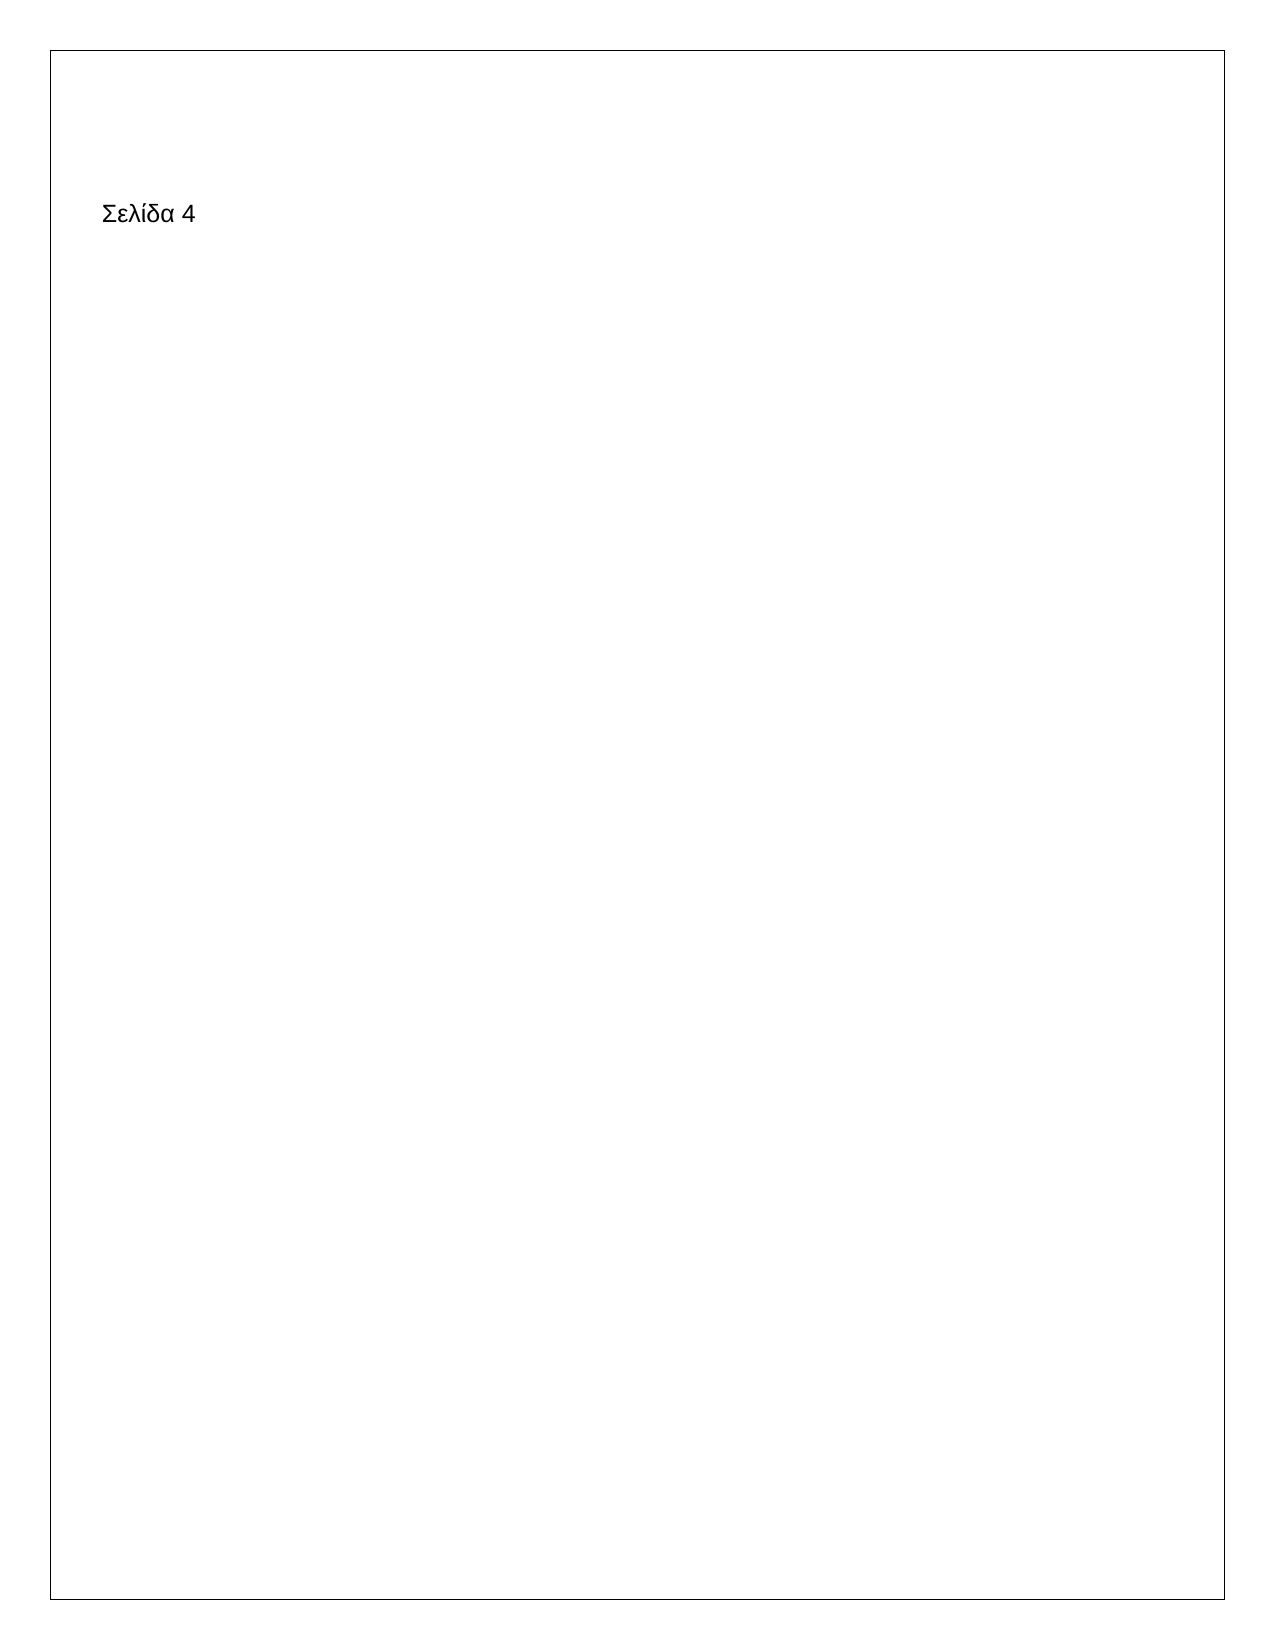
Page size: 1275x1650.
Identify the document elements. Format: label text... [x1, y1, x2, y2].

text Σελίδα 4 [74, 198, 1118, 227]
